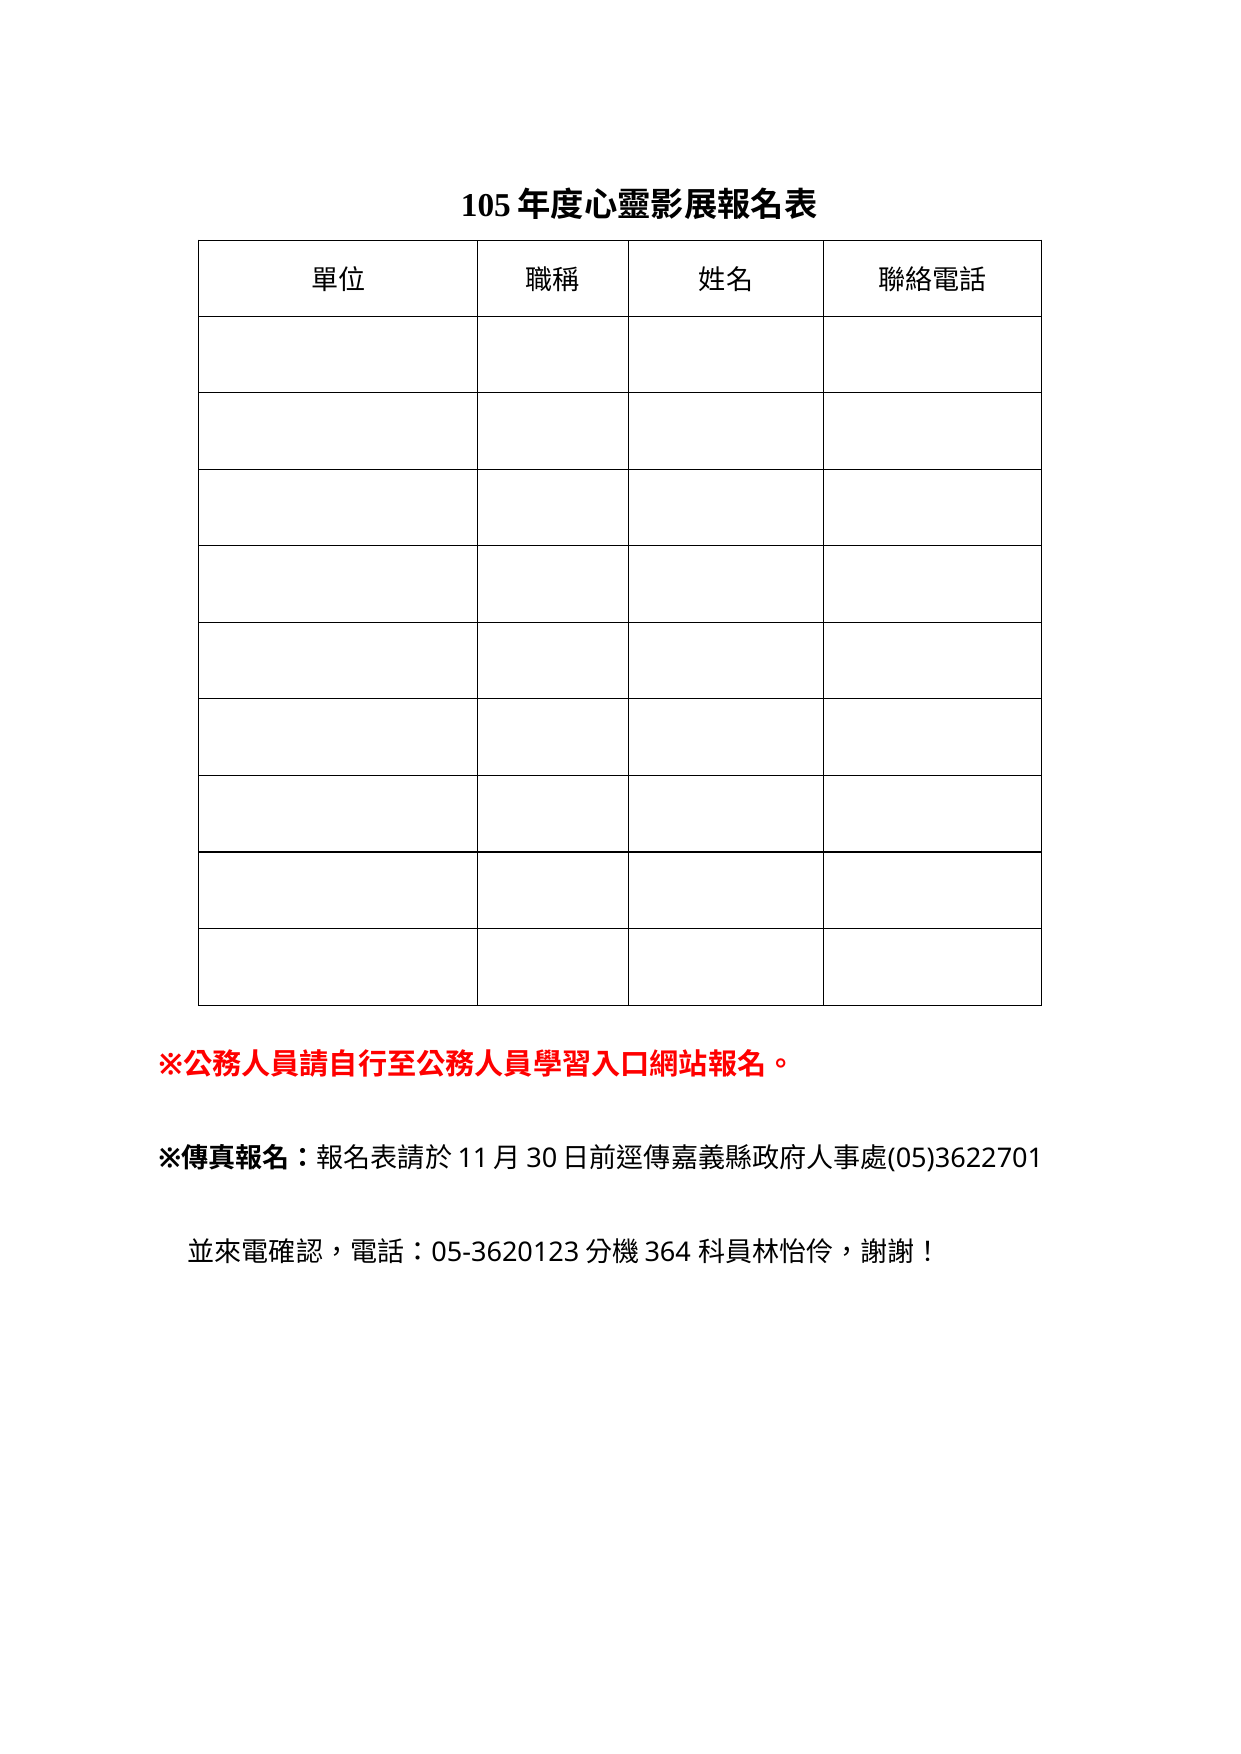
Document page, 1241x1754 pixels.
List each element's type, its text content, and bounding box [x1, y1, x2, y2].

table_header 姓名 [629, 241, 823, 316]
table_cell [199, 623, 477, 698]
table_header 職稱 [478, 241, 628, 316]
table_header 單位 [199, 241, 477, 316]
table_cell [824, 699, 1041, 775]
table_cell [629, 393, 823, 469]
text 並來電確認，電話：05-3620123分機364 科員林怡伶，謝謝！ [187, 1212, 1052, 1287]
table_cell [629, 929, 823, 1004]
table_cell [199, 929, 477, 1004]
table_cell [629, 776, 823, 851]
table_cell [824, 470, 1041, 545]
table_cell [478, 470, 628, 545]
table_cell [629, 317, 823, 392]
table_cell [199, 470, 477, 545]
table_cell [824, 393, 1041, 469]
table_header 聯絡電話 [824, 241, 1041, 316]
table_cell [478, 623, 628, 698]
table_cell [199, 393, 477, 469]
table_cell [199, 317, 477, 392]
table_cell [199, 699, 477, 775]
text ※傳真報名：報名表請於11月30日前逕傳嘉義縣政府人事處(05)3622701 [158, 1118, 1052, 1193]
table_cell [199, 546, 477, 622]
table_cell [824, 929, 1041, 1004]
table_cell [478, 776, 628, 851]
table_cell [629, 470, 823, 545]
table_cell [478, 317, 628, 392]
table_cell [478, 699, 628, 775]
table_cell [824, 776, 1041, 851]
table_cell [629, 699, 823, 775]
table_cell [824, 317, 1041, 392]
text ※公務人員請自行至公務人員學習入口網站報名。 [158, 1024, 1052, 1099]
table_cell [824, 853, 1041, 928]
table_cell [478, 393, 628, 469]
table_cell [478, 929, 628, 1004]
table_cell [629, 546, 823, 622]
table_cell [629, 623, 823, 698]
table_cell [824, 623, 1041, 698]
table_cell [824, 546, 1041, 622]
table_cell [629, 853, 823, 928]
table_cell [478, 546, 628, 622]
text 105年度心靈影展報名表 [225, 164, 1053, 239]
table_cell [199, 853, 477, 928]
table_cell [199, 776, 477, 851]
table_cell [478, 853, 628, 928]
